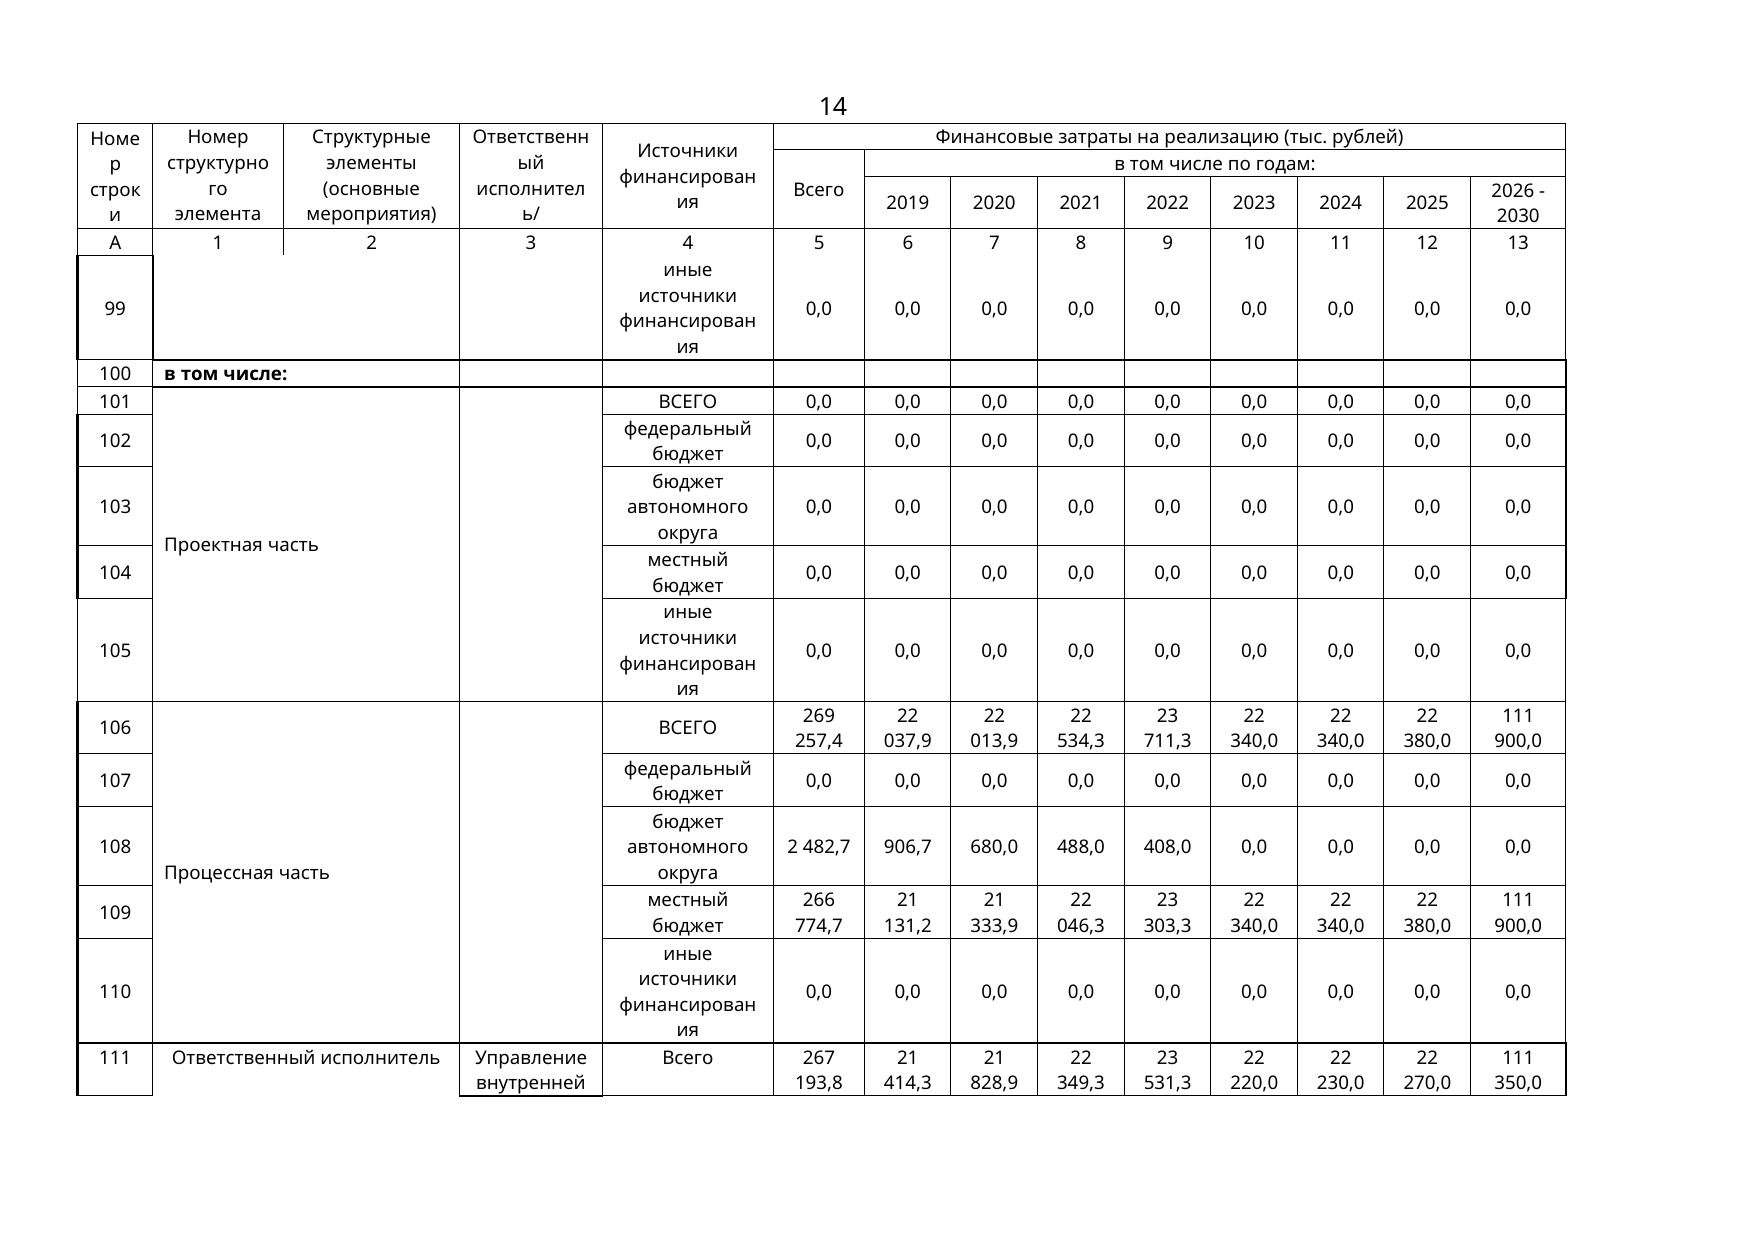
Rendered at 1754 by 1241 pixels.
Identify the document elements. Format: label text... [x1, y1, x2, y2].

table_cell 0,0 [774, 255, 864, 359]
table_cell 267 193,8 [774, 1044, 864, 1095]
table_cell 3 [460, 229, 602, 254]
table_cell 0,0 [1211, 754, 1297, 806]
table_cell 0,0 [1038, 546, 1124, 598]
table_cell Процессная часть [153, 702, 459, 1042]
table_cell федеральный бюджет [603, 754, 773, 806]
table_cell 111 900,0 [1471, 702, 1565, 753]
table_cell 23 303,3 [1125, 886, 1210, 938]
table_cell 0,0 [1298, 255, 1383, 359]
table_cell 111 [79, 1044, 152, 1095]
table_cell 4 [603, 229, 773, 254]
table_cell местный бюджет [603, 886, 773, 938]
table_cell 2022 [1125, 177, 1210, 228]
table_cell 0,0 [1384, 255, 1470, 359]
table_cell 108 [79, 807, 152, 885]
table_cell 2019 [865, 177, 950, 228]
table_cell 0,0 [865, 388, 950, 414]
table_cell 2020 [951, 177, 1037, 228]
table_header Ответственный исполнитель/ соисполнитель (наименование органа или структурного подразделения, учреждения) [460, 124, 602, 228]
table_cell 5 [774, 229, 864, 254]
table_cell 0,0 [1038, 467, 1124, 544]
table_cell [865, 361, 950, 386]
table_cell [1125, 361, 1210, 386]
table_cell 266 774,7 [774, 886, 864, 938]
table_cell 22 270,0 [1384, 1044, 1470, 1095]
table_cell 0,0 [1211, 599, 1297, 701]
table_cell 0,0 [865, 415, 950, 466]
table_cell 0,0 [1298, 388, 1383, 414]
table_cell 21 828,9 [951, 1044, 1037, 1095]
table_cell 0,0 [865, 754, 950, 806]
table_cell 0,0 [774, 388, 864, 414]
table_cell 0,0 [1384, 467, 1470, 544]
table_cell 0,0 [1298, 467, 1383, 544]
table_header Источники финансирования [603, 124, 773, 228]
table_cell бюджет автономного округа [603, 807, 773, 885]
table_cell 11 [1298, 229, 1383, 254]
table_cell 111 900,0 [1471, 886, 1565, 938]
table_cell 2024 [1298, 177, 1383, 228]
table_cell 22 380,0 [1384, 702, 1470, 753]
table_cell 111 350,0 [1471, 1044, 1565, 1095]
table_cell 0,0 [774, 599, 864, 701]
table_cell 9 [1125, 229, 1210, 254]
table_cell Управление внутренней политики и общественных связей администрации города Югорска [460, 1044, 602, 1095]
table_cell местный бюджет [603, 546, 773, 598]
table_cell 0,0 [1211, 255, 1297, 359]
table_cell 0,0 [1125, 939, 1210, 1042]
table_cell 0,0 [1384, 807, 1470, 885]
table_cell 0,0 [1298, 546, 1383, 598]
table_header Номер строки [78, 124, 152, 228]
table_cell 22 340,0 [1298, 702, 1383, 753]
table_cell 0,0 [1471, 807, 1565, 885]
table_cell 109 [79, 886, 152, 938]
table_cell 102 [79, 415, 152, 466]
table_cell ВСЕГО [603, 388, 773, 414]
table_cell 0,0 [1298, 599, 1383, 701]
table_cell 13 [1471, 229, 1565, 254]
table_cell 22 046,3 [1038, 886, 1124, 938]
table_cell 0,0 [951, 599, 1037, 701]
table_cell 7 [951, 229, 1037, 254]
table_cell [1211, 361, 1297, 386]
table_cell 100 [78, 360, 152, 386]
table_cell 0,0 [1298, 415, 1383, 466]
table_cell [951, 361, 1037, 386]
table_cell в том числе по годам: [865, 150, 1565, 176]
table_cell 0,0 [1211, 546, 1297, 598]
table_cell 103 [79, 467, 152, 544]
table_cell 0,0 [774, 415, 864, 466]
table_cell 99 [79, 256, 152, 359]
table_cell 0,0 [1125, 546, 1210, 598]
table_cell 2026 - 2030 [1471, 177, 1565, 228]
table_header Финансовые затраты на реализацию (тыс. рублей) [774, 124, 1565, 149]
table_cell [460, 388, 602, 701]
table_cell 1 [153, 229, 283, 254]
table_cell 2021 [1038, 177, 1124, 228]
table_cell 0,0 [951, 546, 1037, 598]
table_cell ВСЕГО [603, 702, 773, 753]
table_cell 0,0 [865, 546, 950, 598]
table_cell 0,0 [865, 599, 950, 701]
table_cell 0,0 [1384, 939, 1470, 1042]
table_cell [1471, 361, 1565, 386]
table_cell 0,0 [1125, 388, 1210, 414]
table_cell 0,0 [951, 415, 1037, 466]
table_cell 2 482,7 [774, 807, 864, 885]
table_cell 21 414,3 [865, 1044, 950, 1095]
table_cell 0,0 [1384, 388, 1470, 414]
table_cell [460, 702, 602, 1042]
table_cell 0,0 [865, 939, 950, 1042]
table_cell 0,0 [1211, 467, 1297, 544]
table_cell 0,0 [1211, 415, 1297, 466]
table_cell 23 711,3 [1125, 702, 1210, 753]
table_cell Ответственный исполнитель [153, 1044, 459, 1095]
table_cell 0,0 [1211, 807, 1297, 885]
table_cell 22 340,0 [1211, 886, 1297, 938]
table_cell 22 340,0 [1211, 702, 1297, 753]
table_cell 0,0 [951, 255, 1037, 359]
table_cell 0,0 [1384, 415, 1470, 466]
table_cell 0,0 [774, 546, 864, 598]
table_cell 0,0 [1471, 754, 1565, 806]
table_cell Проектная часть [153, 388, 459, 701]
table_cell 0,0 [1125, 415, 1210, 466]
table_cell 22 230,0 [1298, 1044, 1383, 1095]
table_cell 105 [78, 599, 152, 701]
table_cell 21 131,2 [865, 886, 950, 938]
table_cell 107 [79, 754, 152, 806]
table_cell 0,0 [1125, 599, 1210, 701]
table_cell 6 [865, 229, 950, 254]
table_cell 0,0 [1211, 388, 1297, 414]
table_cell 0,0 [951, 754, 1037, 806]
table_cell иные источники финансирования [603, 939, 773, 1042]
table_cell 106 [79, 702, 152, 753]
table_cell 8 [1038, 229, 1124, 254]
table_cell 0,0 [1038, 415, 1124, 466]
table_cell 10 [1211, 229, 1297, 254]
table_cell бюджет автономного округа [603, 467, 773, 544]
table_cell 0,0 [865, 467, 950, 544]
table_cell иные источники финансирования [603, 599, 773, 701]
table_cell 0,0 [774, 939, 864, 1042]
table_cell 0,0 [1038, 939, 1124, 1042]
table_cell 680,0 [951, 807, 1037, 885]
table_cell 0,0 [1125, 754, 1210, 806]
table_cell 22 220,0 [1211, 1044, 1297, 1095]
table_cell 0,0 [1384, 599, 1470, 701]
table_cell [1298, 361, 1383, 386]
table_cell 2023 [1211, 177, 1297, 228]
table_cell 0,0 [1471, 546, 1565, 598]
table_cell 2 [284, 229, 459, 254]
table_cell [603, 361, 773, 386]
table_header Номер структурного элемента (основного мероприятия) [153, 124, 283, 228]
table_cell [1384, 361, 1470, 386]
table_cell 0,0 [774, 467, 864, 544]
table_cell 906,7 [865, 807, 950, 885]
table_cell 0,0 [1471, 415, 1565, 466]
table_cell 0,0 [1471, 388, 1565, 414]
table_cell 0,0 [951, 939, 1037, 1042]
table_cell иные источники финансирования [603, 255, 773, 359]
table_cell 101 [78, 387, 152, 414]
table_cell 0,0 [1471, 939, 1565, 1042]
table_cell 2025 [1384, 177, 1470, 228]
table_cell 22 380,0 [1384, 886, 1470, 938]
table_cell 0,0 [1211, 939, 1297, 1042]
table_cell 0,0 [1125, 255, 1210, 359]
table_cell 0,0 [1038, 255, 1124, 359]
table_cell 0,0 [774, 754, 864, 806]
table_cell 104 [79, 546, 152, 598]
table_cell 0,0 [1298, 939, 1383, 1042]
table_cell 488,0 [1038, 807, 1124, 885]
table_cell 0,0 [1471, 255, 1565, 359]
table_cell [1038, 361, 1124, 386]
table_cell 22 013,9 [951, 702, 1037, 753]
table_cell [460, 361, 602, 386]
table_cell 0,0 [1384, 546, 1470, 598]
table_cell 0,0 [1471, 599, 1565, 701]
table_cell 0,0 [1298, 807, 1383, 885]
table_cell 0,0 [865, 255, 950, 359]
table_cell 0,0 [1038, 754, 1124, 806]
table_cell 22 349,3 [1038, 1044, 1124, 1095]
table_cell в том числе: [153, 361, 459, 386]
table_cell 0,0 [951, 467, 1037, 544]
table_cell 0,0 [951, 388, 1037, 414]
table_cell 12 [1384, 229, 1470, 254]
table_cell 22 534,3 [1038, 702, 1124, 753]
table_cell 21 333,9 [951, 886, 1037, 938]
table_cell 0,0 [1038, 388, 1124, 414]
table_cell 0,0 [1038, 599, 1124, 701]
table_cell 0,0 [1384, 754, 1470, 806]
table_cell 22 037,9 [865, 702, 950, 753]
table_cell 22 340,0 [1298, 886, 1383, 938]
table_cell 0,0 [1298, 754, 1383, 806]
table_cell А [78, 229, 152, 254]
table_cell [774, 361, 864, 386]
table_cell 23 531,3 [1125, 1044, 1210, 1095]
table_cell 110 [79, 939, 152, 1042]
table_cell 408,0 [1125, 807, 1210, 885]
table_cell федеральный бюджет [603, 415, 773, 466]
table_cell Всего [774, 150, 864, 228]
table_cell 0,0 [1125, 467, 1210, 544]
table_cell Всего [603, 1044, 773, 1095]
table_cell 0,0 [1471, 467, 1565, 544]
table_cell 269 257,4 [774, 702, 864, 753]
table_header Структурные элементы (основные мероприятия) муниципальной программы (их связь с целевыми показателями муниципальной программы) [284, 124, 459, 228]
